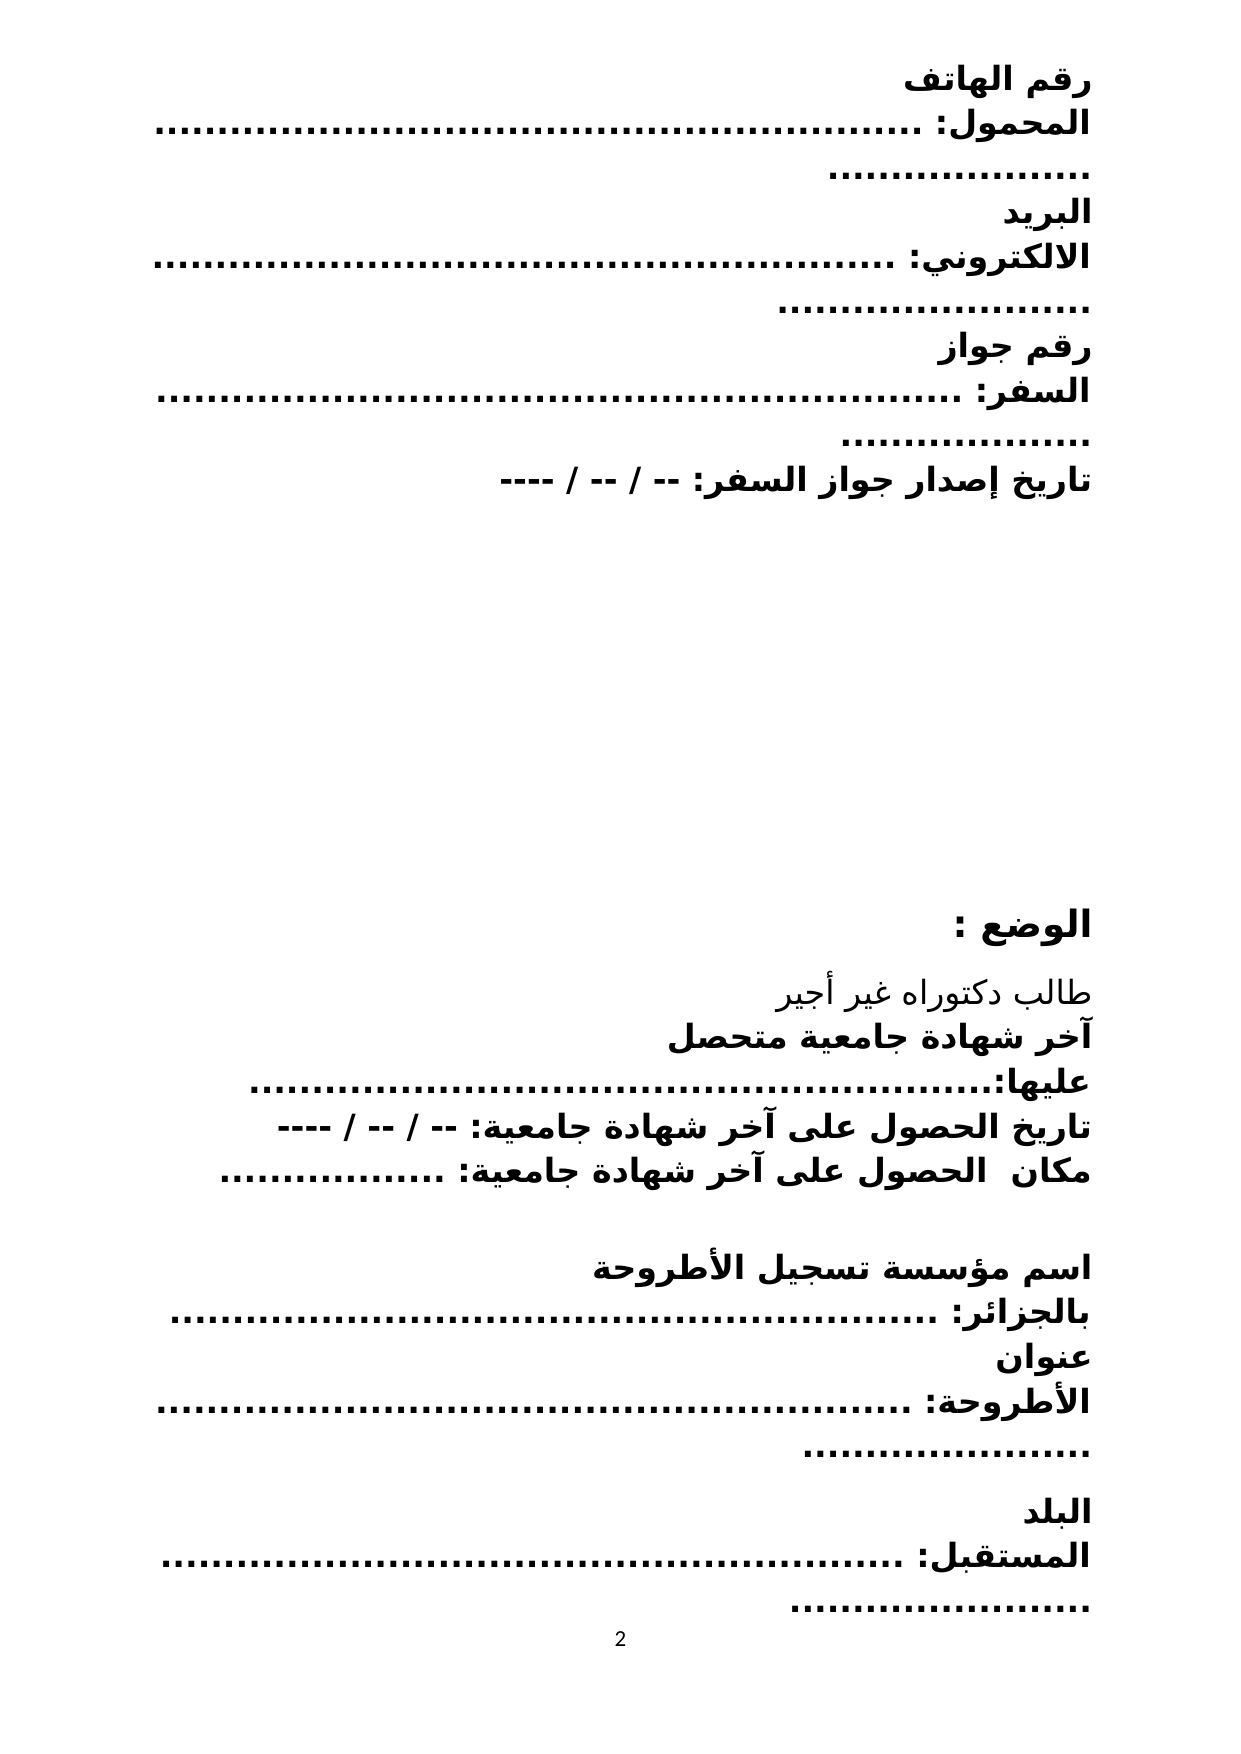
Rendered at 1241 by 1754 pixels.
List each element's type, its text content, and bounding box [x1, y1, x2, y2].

text البلد المستقبل: ................................................................................... [148, 1492, 1093, 1620]
text اسم مؤسسة تسجيل الأطروحة بالجزائر: ............................................................. [148, 1248, 1093, 1332]
text رقم جواز السفر: .................................................................................... [148, 327, 1093, 455]
text عنوان الأطروحة: ................................................................................... [148, 1338, 1093, 1466]
text آخر شهادة جامعية متحصل عليها:........................................................... [148, 1018, 1093, 1101]
text طالب دكتوراه غير أجير [148, 973, 1093, 1012]
text رقم الهاتف المحمول: .................................................................................. [148, 59, 1093, 187]
text البريد الالكتروني: .................................................................................... [148, 193, 1093, 321]
text تاريخ الحصول على آخر شهادة جامعية: -- / -- / ---- [148, 1107, 1093, 1146]
text الوضع : [148, 902, 1093, 946]
text مكان الحصول على آخر شهادة جامعية: .................. [148, 1152, 1093, 1191]
text تاريخ إصدار جواز السفر: -- / -- / ---- [148, 460, 1093, 499]
